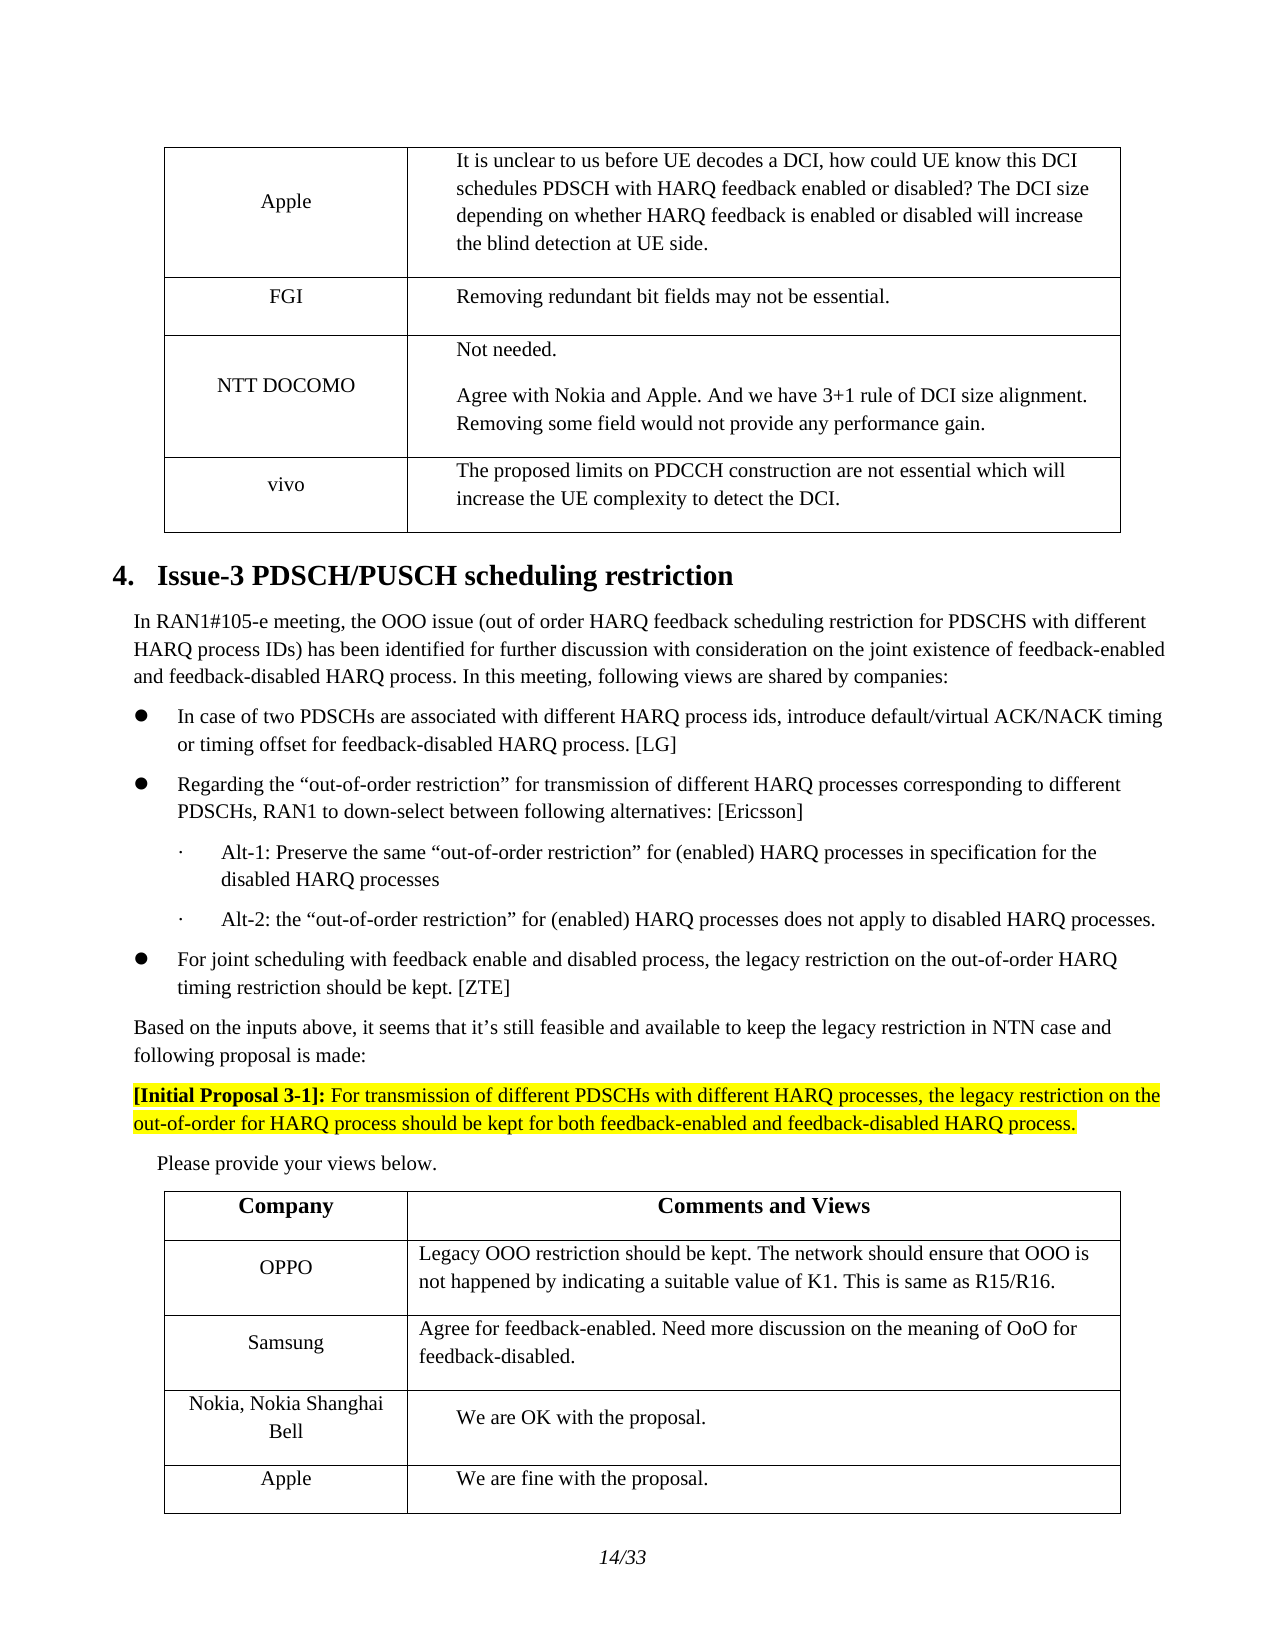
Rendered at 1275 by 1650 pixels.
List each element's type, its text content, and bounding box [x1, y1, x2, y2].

text [Initial Proposal 3-1]: For transmission of different PDSCHs with different HARQ processes, the legacy restriction on the out-of-order for HARQ process should be kept for both feedback-enabled and feedback-disabled HARQ process. [133, 1083, 1172, 1134]
list For joint scheduling with feedback enable and disabled process, the legacy restriction on the out-of-order HARQ timing restriction should be kept. [ZTE] [133, 947, 1172, 999]
table_cell Not needed. Agree with Nokia and Apple. And we have 3+1 rule of DCI size alignment. Removing some field would not provide any performance gain. [408, 336, 1120, 457]
list In case of two PDSCHs are associated with different HARQ process ids, introduce default/virtual ACK/NACK timing or timing offset for feedback-disabled HARQ process. [LG] [133, 704, 1172, 756]
table_cell Samsung [165, 1316, 407, 1390]
list Alt-2: the “out-of-order restriction” for (enabled) HARQ processes does not apply to disabled HARQ processes. [177, 907, 1172, 931]
table_cell vivo [165, 458, 407, 532]
table_cell Legacy OOO restriction should be kept. The network should ensure that OOO is not happened by indicating a suitable value of K1. This is same as R15/R16. [408, 1241, 1120, 1315]
table_cell We are fine with the proposal. [408, 1466, 1120, 1513]
list Regarding the “out-of-order restriction” for transmission of different HARQ processes corresponding to different PDSCHs, RAN1 to down-select between following alternatives: [Ericsson] [133, 772, 1172, 823]
table_cell Removing redundant bit fields may not be essential. [408, 278, 1120, 335]
table_cell Agree for feedback-enabled. Need more discussion on the meaning of OoO for feedback-disabled. [408, 1316, 1120, 1390]
table_cell The proposed limits on PDCCH construction are not essential which will increase the UE complexity to detect the DCI. [408, 458, 1120, 532]
text Please provide your views below. [157, 1151, 1172, 1174]
table_cell It is unclear to us before UE decodes a DCI, how could UE know this DCI schedules PDSCH with HARQ feedback enabled or disabled? The DCI size depending on whether HARQ feedback is enabled or disabled will increase the blind detection at UE side. [408, 148, 1120, 277]
table_cell Apple [165, 148, 407, 277]
table_cell OPPO [165, 1241, 407, 1315]
table_cell Apple [165, 1466, 407, 1513]
table_cell FGI [165, 278, 407, 335]
table_cell We are OK with the proposal. [408, 1391, 1120, 1465]
table_header Company [165, 1192, 407, 1240]
list Alt-1: Preserve the same “out-of-order restriction” for (enabled) HARQ processes in specification for the disabled HARQ processes [177, 839, 1172, 891]
table_cell NTT DOCOMO [165, 336, 407, 457]
text Based on the inputs above, it seems that it’s still feasible and available to keep the legacy restriction in NTN case and following proposal is made: [133, 1015, 1172, 1067]
table_cell Nokia, Nokia Shanghai Bell [165, 1391, 407, 1465]
subtitle Issue-3 PDSCH/PUSCH scheduling restriction [112, 558, 1172, 591]
text In RAN1#105-e meeting, the OOO issue (out of order HARQ feedback scheduling restriction for PDSCHS with different HARQ process IDs) has been identified for further discussion with consideration on the joint existence of feedback-enabled and feedback-disabled HARQ process. In this meeting, following views are shared by companies: [133, 609, 1172, 688]
table_header Comments and Views [408, 1192, 1120, 1240]
